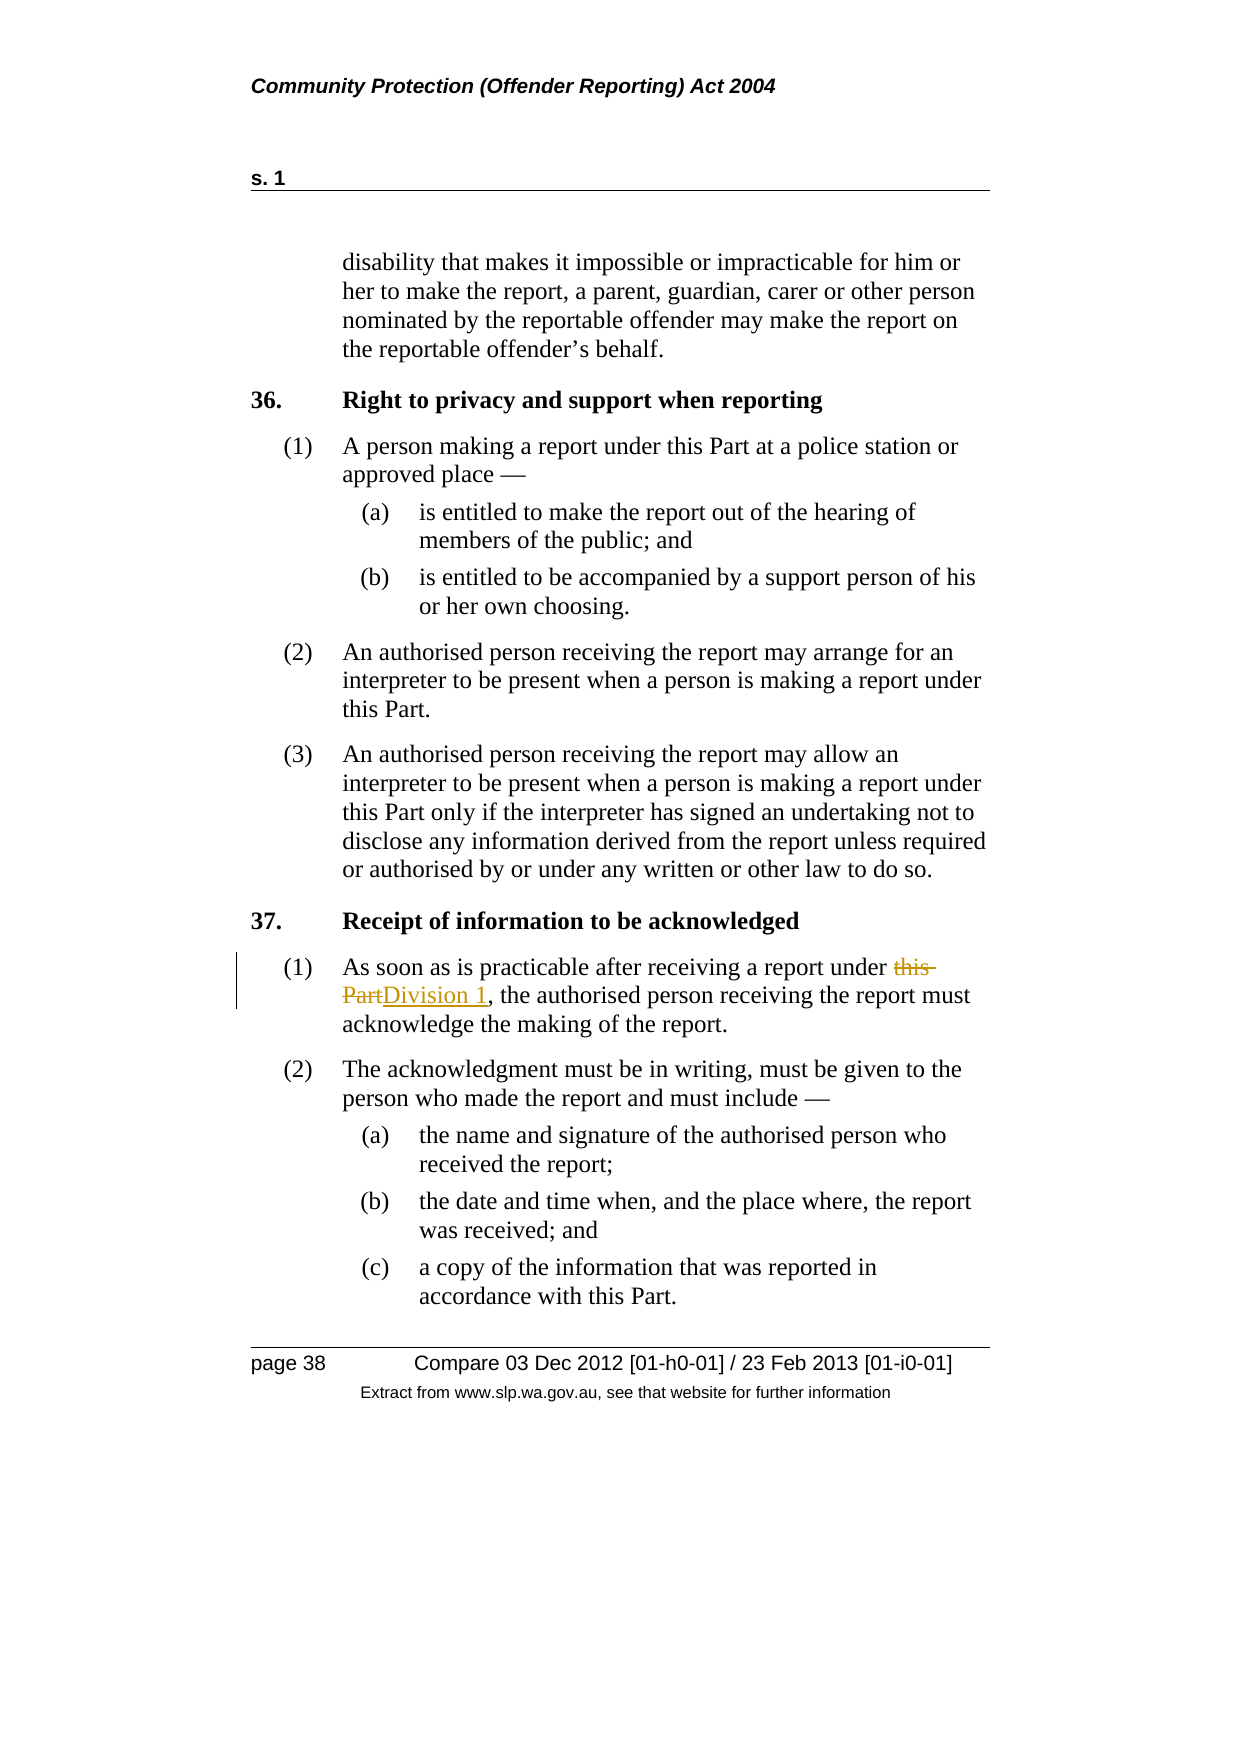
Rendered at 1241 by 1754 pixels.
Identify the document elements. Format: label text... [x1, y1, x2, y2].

text (2) An authorised person receiving the report may arrange for an interpreter to be present when a person is making a report under this Part. [251, 637, 990, 723]
text (3) An authorised person receiving the report may allow an interpreter to be present when a person is making a report under this Part only if the interpreter has signed an undertaking not to disclose any information derived from the report unless required or authorised by or under any written or other law to do so. [251, 739, 990, 883]
text (b) is entitled to be accompanied by a support person of his or her own choosing. [251, 562, 990, 620]
text (2) The acknowledgment must be in writing, must be given to the person who made the report and must include — [251, 1054, 990, 1112]
subtitle 36. Right to privacy and support when reporting [251, 385, 990, 414]
text (1) A person making a report under this Part at a police station or approved place — [251, 431, 990, 488]
text (c) a copy of the information that was reported in accordance with this Part. [251, 1252, 990, 1309]
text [251, 247, 990, 362]
subtitle 37. Receipt of information to be acknowledged [251, 906, 990, 935]
text (1) As soon as is practicable after receiving a report under , the authorised person receiving the report must acknowledge the making of the report. [251, 952, 990, 1038]
text (b) the date and time when, and the place where, the report was received; and [251, 1186, 990, 1244]
text (a) is entitled to make the report out of the hearing of members of the public; and [251, 497, 990, 554]
text (a) the name and signature of the authorised person who received the report; [251, 1120, 990, 1178]
